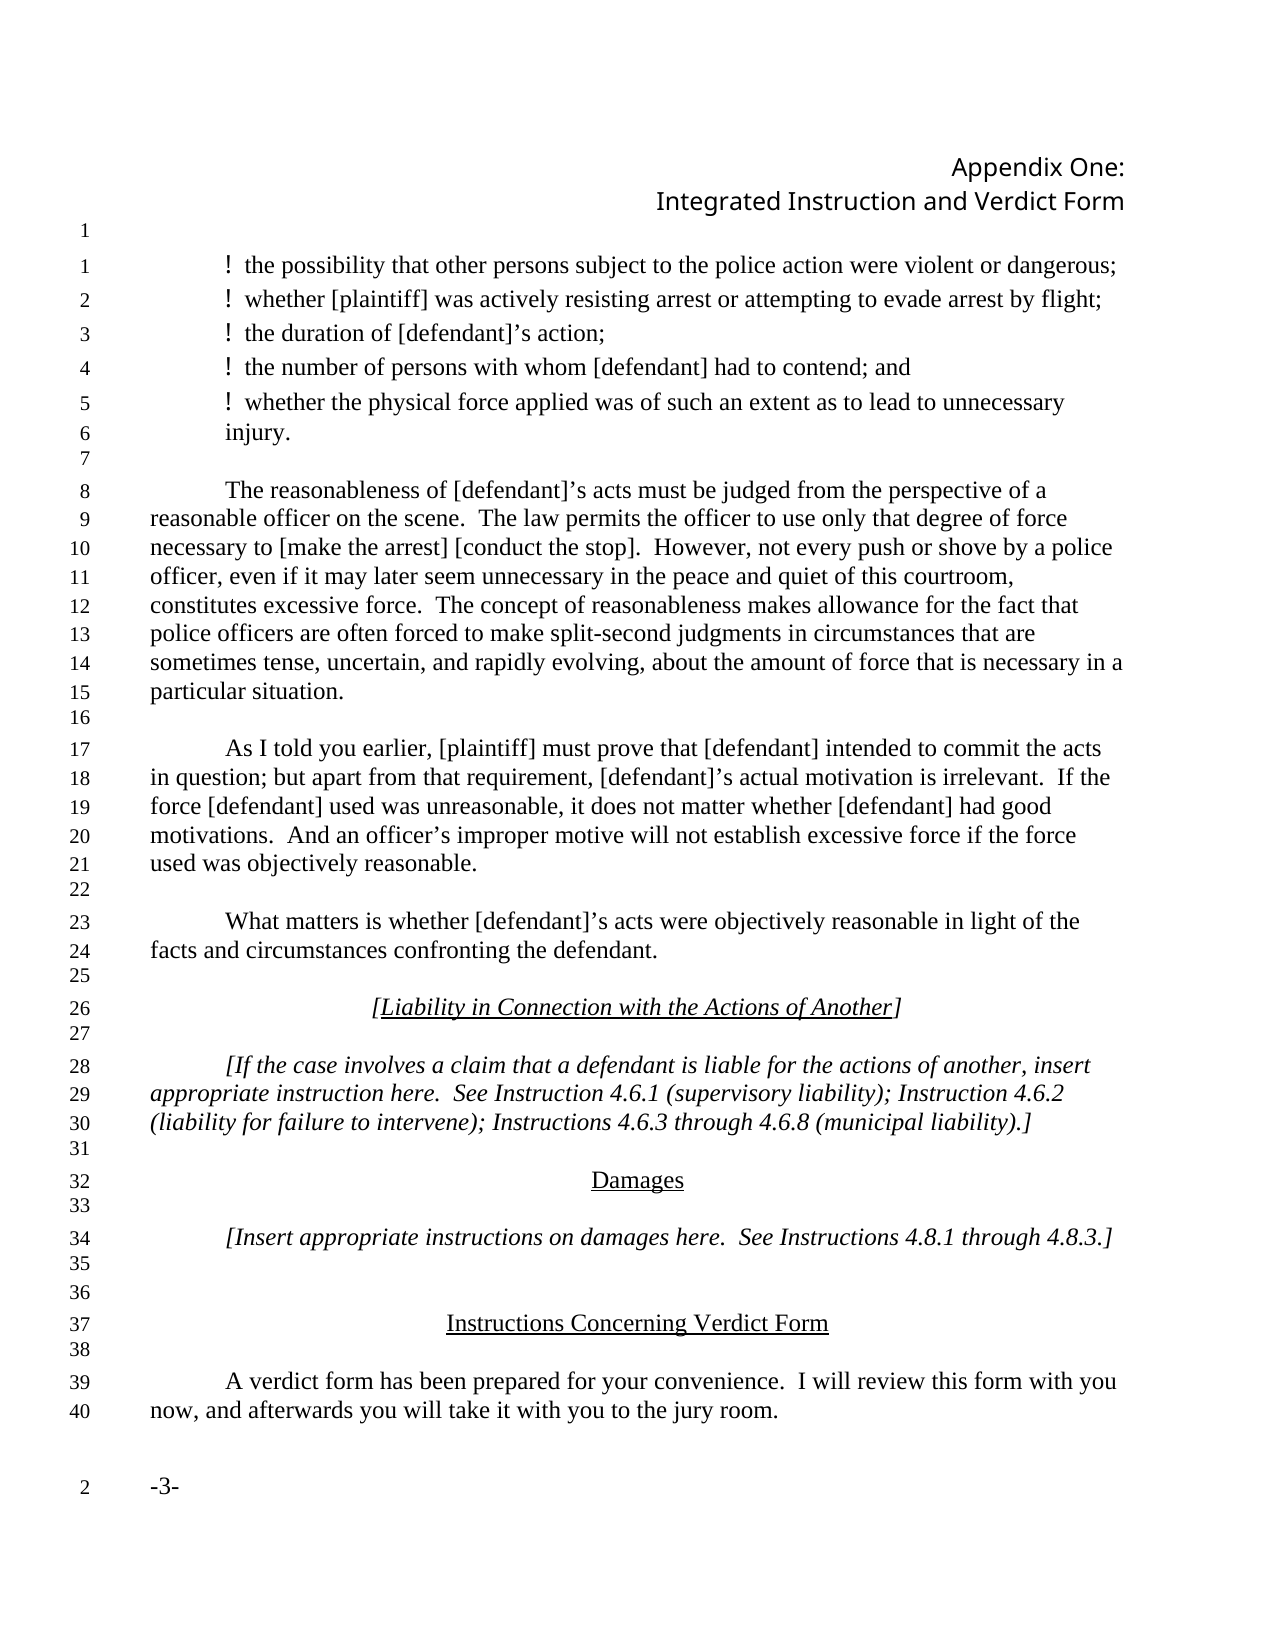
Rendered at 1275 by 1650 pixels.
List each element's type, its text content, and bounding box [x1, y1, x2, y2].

text [Insert appropriate instructions on damages here. See Instructions 4.8.1 through 4.8.3.] [150, 1222, 1125, 1251]
text ! the number of persons with whom [defendant] had to contend; and [225, 349, 1125, 383]
text As I told you earlier, [plaintiff] must prove that [defendant] intended to commit the acts in question; but apart from that requirement, [defendant]’s actual motivation is irrelevant. If the force [defendant] used was unreasonable, it does not matter whether [defendant] had good motivations. And an officer’s improper motive will not establish excessive force if the force used was objectively reasonable. [150, 733, 1125, 877]
text Instructions Concerning Verdict Form [150, 1308, 1125, 1337]
text ! the possibility that other persons subject to the police action were violent or dangerous; [225, 247, 1125, 281]
text The reasonableness of [defendant]’s acts must be judged from the perspective of a reasonable officer on the scene. The law permits the officer to use only that degree of force necessary to [make the arrest] [conduct the stop]. However, not every push or shove by a police officer, even if it may later seem unnecessary in the peace and quiet of this courtroom, constitutes excessive force. The concept of reasonableness makes allowance for the fact that police officers are often forced to make split-second judgments in circumstances that are sometimes tense, uncertain, and rapidly evolving, about the amount of force that is necessary in a particular situation. [150, 475, 1125, 705]
text A verdict form has been prepared for your convenience. I will review this form with you now, and afterwards you will take it with you to the jury room. [150, 1366, 1125, 1423]
text [Liability in Connection with the Actions of Another] [150, 992, 1125, 1021]
text ! whether the physical force applied was of such an extent as to lead to unnecessary injury. [225, 383, 1125, 446]
text ! the duration of [defendant]’s action; [225, 315, 1125, 349]
text [If the case involves a claim that a defendant is liable for the actions of another, insert appropriate instruction here. See Instruction 4.6.1 (supervisory liability); Instruction 4.6.2 (liability for failure to intervene); Instructions 4.6.3 through 4.6.8 (municipal liability).] [150, 1050, 1125, 1136]
text What matters is whether [defendant]’s acts were objectively reasonable in light of the facts and circumstances confronting the defendant. [150, 906, 1125, 963]
text ! whether [plaintiff] was actively resisting arrest or attempting to evade arrest by flight; [225, 281, 1125, 315]
text Damages [150, 1165, 1125, 1193]
